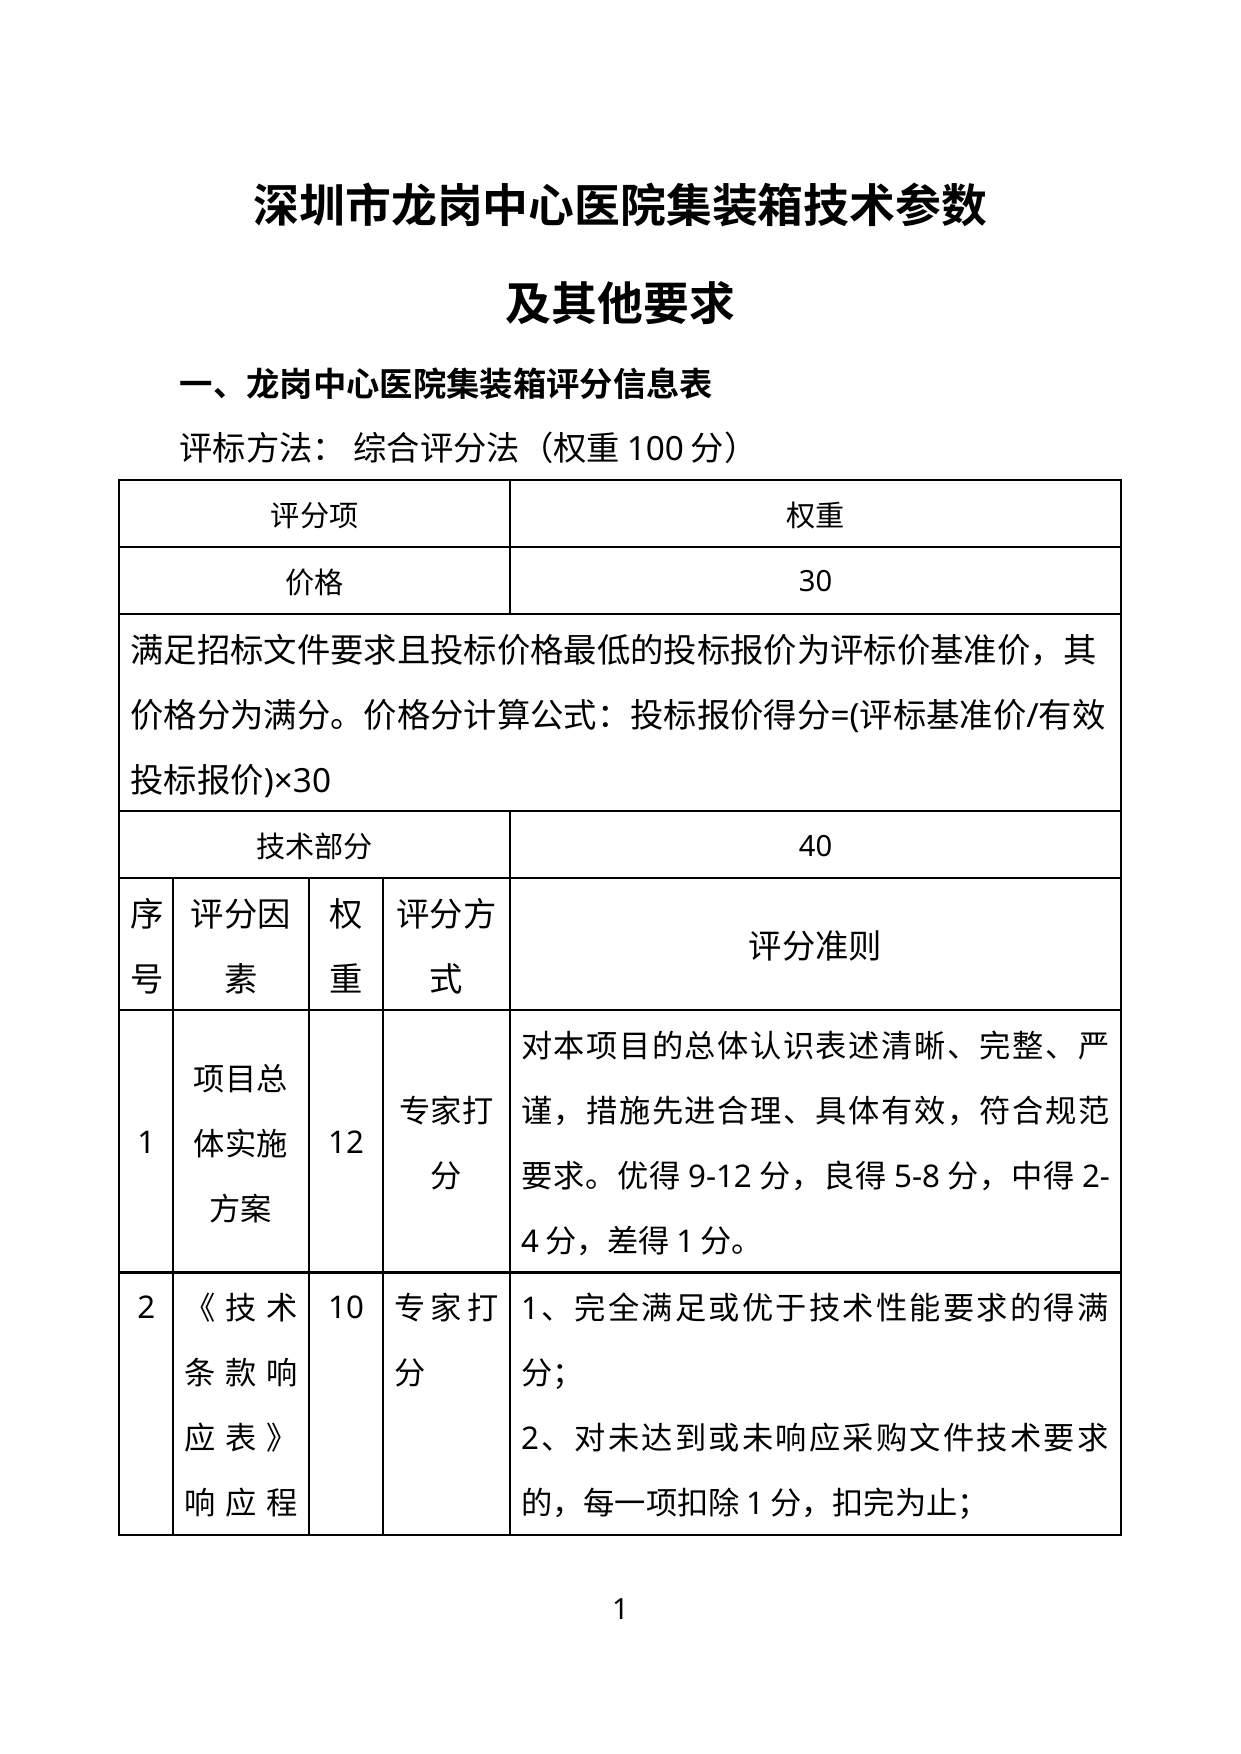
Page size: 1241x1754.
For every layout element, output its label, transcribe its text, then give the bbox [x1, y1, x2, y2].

table_cell 12 [310, 1011, 382, 1271]
table_cell 40 [511, 812, 1120, 877]
table_cell 评分方式 [384, 879, 509, 1009]
table_cell 权重 [310, 879, 382, 1009]
table_cell 10 [310, 1274, 382, 1533]
text 一、龙岗中心医院集装箱评分信息表 [112, 349, 1128, 414]
table_cell 专家打分 [384, 1011, 509, 1271]
table_cell 满足招标文件要求且投标价格最低的投标报价为评标价基准价，其价格分为满分。价格分计算公式：投标报价得分=(评标基准价/有效投标报价)×30 [120, 615, 1120, 810]
table_header 评分项 [120, 481, 509, 546]
table_cell 30 [511, 548, 1120, 613]
text 及其他要求 [112, 251, 1128, 349]
table_cell 专家打分 [384, 1274, 509, 1533]
table_cell 对本项目的总体认识表述清晰、完整、严谨，措施先进合理、具体有效，符合规范要求。优得9-12分，良得5-8分，中得2-4分，差得1分。 [511, 1011, 1120, 1271]
table_cell 序号 [120, 879, 172, 1009]
table_cell 项目总体实施方案 [174, 1011, 308, 1271]
text 深圳市龙岗中心医院集装箱技术参数 [112, 154, 1128, 251]
table_cell 评分准则 [511, 879, 1120, 1009]
table_cell 评分因素 [174, 879, 308, 1009]
table_cell 价格 [120, 548, 509, 613]
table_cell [511, 1274, 1120, 1533]
text 评标方法： 综合评分法（权重100分） [112, 414, 1128, 479]
table_cell 2 [120, 1274, 172, 1533]
table_cell 技术部分 [120, 812, 509, 877]
table_header 权重 [511, 481, 1120, 546]
table_cell 《技术条款响应表》响应程度 [174, 1274, 308, 1533]
table_cell 1 [120, 1011, 172, 1271]
